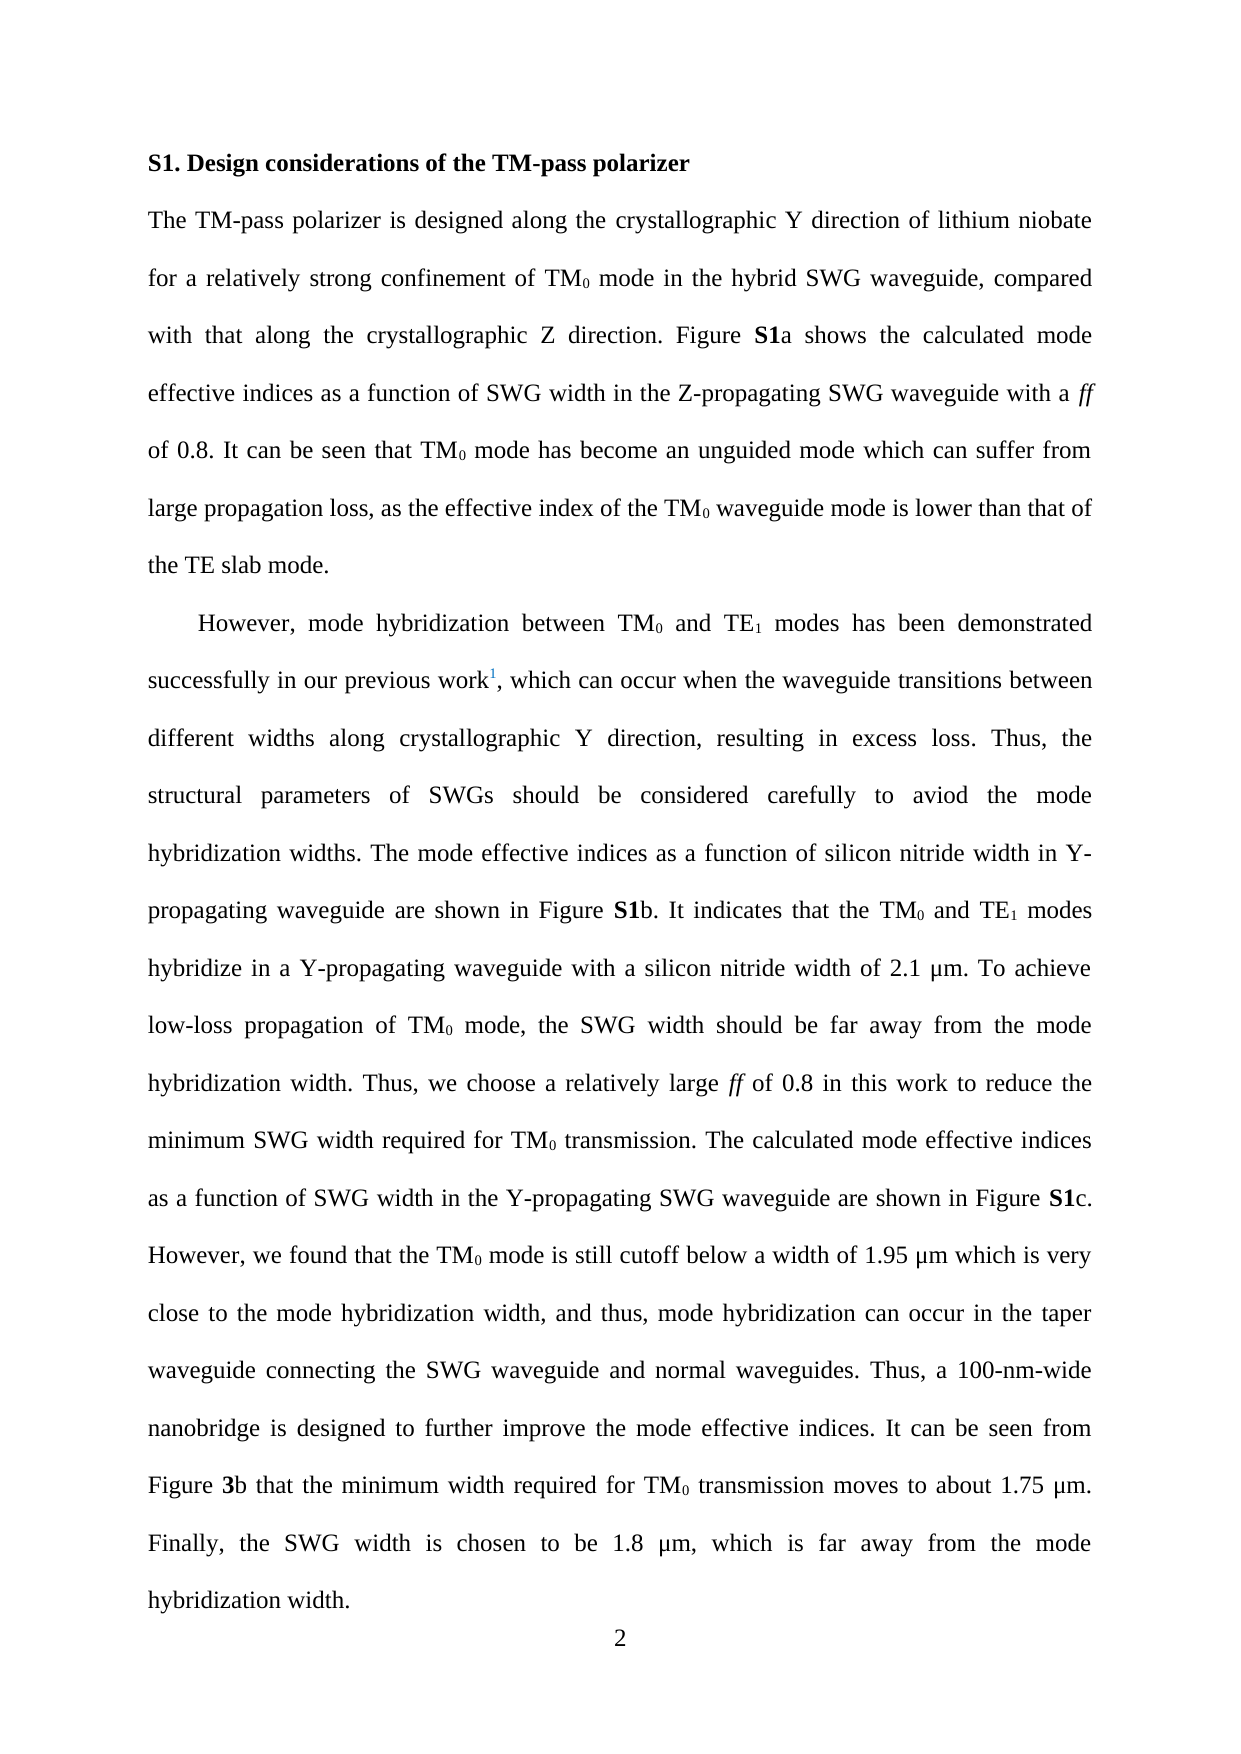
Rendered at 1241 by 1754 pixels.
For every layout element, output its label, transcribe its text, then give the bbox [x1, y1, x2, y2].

text However, mode hybridization between TM0 and TE1 modes has been demonstrated successfully in our previous work1, which can occur when the waveguide transitions between different widths along crystallographic Y direction, resulting in excess loss. Thus, the structural parameters of SWGs should be considered carefully to aviod the mode hybridization widths. The mode effective indices as a function of silicon nitride width in Y-propagating waveguide are shown in Figure S1b. It indicates that the TM0 and TE1 modes hybridize in a Y-propagating waveguide with a silicon nitride width of 2.1 μm. To achieve low-loss propagation of TM0 mode, the SWG width should be far away from the mode hybridization width. Thus, we choose a relatively large ff of 0.8 in this work to reduce the minimum SWG width required for TM0 transmission. The calculated mode effective indices as a function of SWG width in the Y-propagating SWG waveguide are shown in Figure S1c. However, we found that the TM0 mode is still cutoff below a width of 1.95 μm which is very close to the mode hybridization width, and thus, mode hybridization can occur in the taper waveguide connecting the SWG waveguide and normal waveguides. Thus, a 100-nm-wide nanobridge is designed to further improve the mode effective indices. It can be seen from Figure 3b that the minimum width required for TM0 transmission moves to about 1.75 μm. Finally, the SWG width is chosen to be 1.8 μm, which is far away from the mode hybridization width. [148, 608, 1093, 1614]
text The TM-pass polarizer is designed along the crystallographic Y direction of lithium niobate for a relatively strong confinement of TM0 mode in the hybrid SWG waveguide, compared with that along the crystallographic Z direction. Figure S1a shows the calculated mode effective indices as a function of SWG width in the Z-propagating SWG waveguide with a ff of 0.8. It can be seen that TM0 mode has become an unguided mode which can suffer from large propagation loss, as the effective index of the TM0 waveguide mode is lower than that of the TE slab mode. [148, 205, 1093, 579]
text S1. Design considerations of the TM-pass polarizer [148, 148, 1093, 176]
